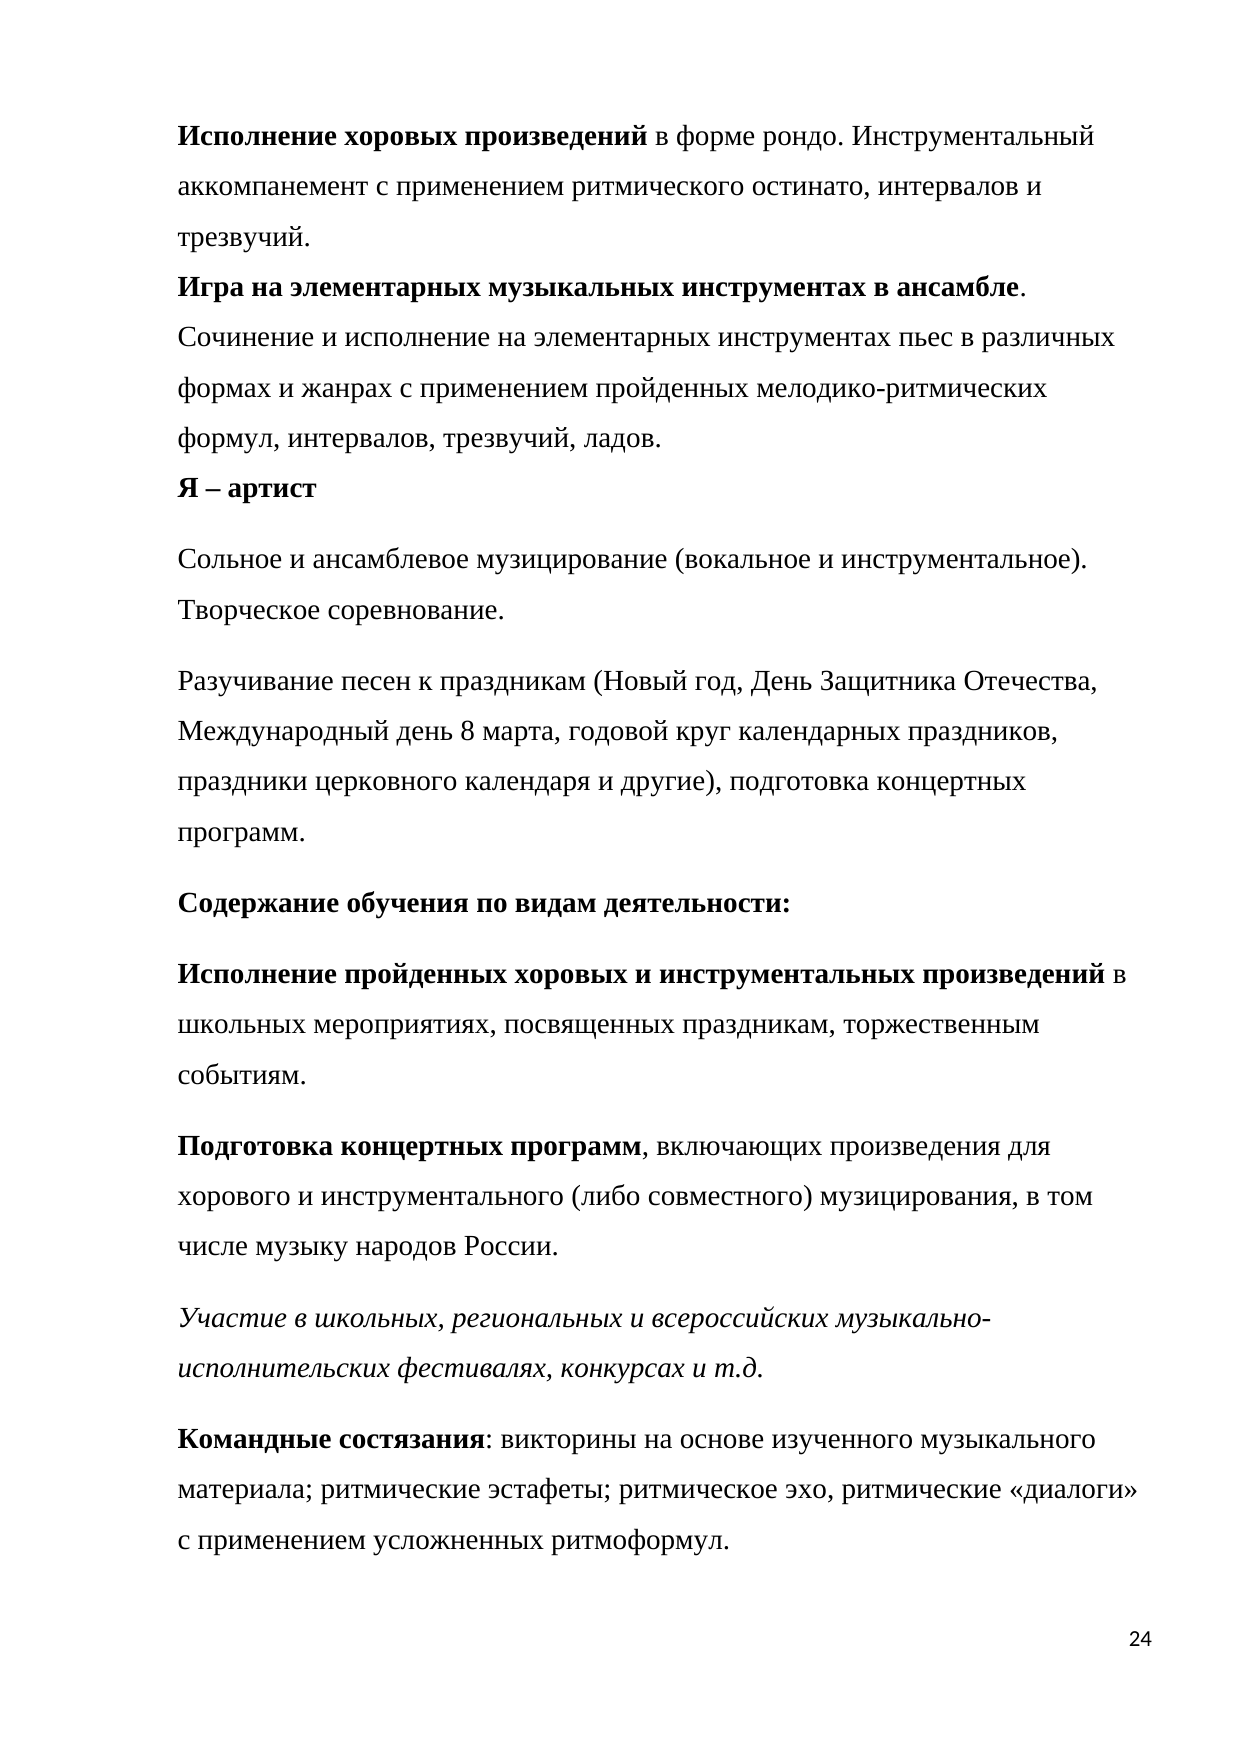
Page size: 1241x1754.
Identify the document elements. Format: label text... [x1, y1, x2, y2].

text Командные состязания: викторины на основе изученного музыкального материала; ритмические эстафеты; ритмическое эхо, ритмические «диалоги» с применением усложненных ритмоформул. [177, 1421, 1152, 1555]
text Сольное и ансамблевое музицирование (вокальное и инструментальное). Творческое соревнование. [177, 541, 1152, 625]
text Содержание обучения по видам деятельности: [177, 885, 1152, 918]
text Исполнение хоровых произведений в форме рондо. Инструментальный аккомпанемент с применением ритмического остинато, интервалов и трезвучий. [177, 118, 1152, 252]
text Сочинение и исполнение на элементарных инструментах пьес в различных формах и жанрах с применением пройденных мелодико-ритмических формул, интервалов, трезвучий, ладов. [177, 319, 1152, 453]
text Игра на элементарных музыкальных инструментах в ансамбле. [177, 269, 1152, 303]
text Подготовка концертных программ, включающих произведения для хорового и инструментального (либо совместного) музицирования, в том числе музыку народов России. [177, 1128, 1152, 1262]
text Я – артист [177, 470, 1152, 504]
text Исполнение пройденных хоровых и инструментальных произведений в школьных мероприятиях, посвященных праздникам, торжественным событиям. [177, 956, 1152, 1090]
text Участие в школьных, региональных и всероссийских музыкально-исполнительских фестивалях, конкурсах и т.д. [177, 1300, 1152, 1383]
text Разучивание песен к праздникам (Новый год, День Защитника Отечества, Международный день 8 марта, годовой круг календарных праздников, праздники церковного календаря и другие), подготовка концертных программ. [177, 663, 1152, 847]
